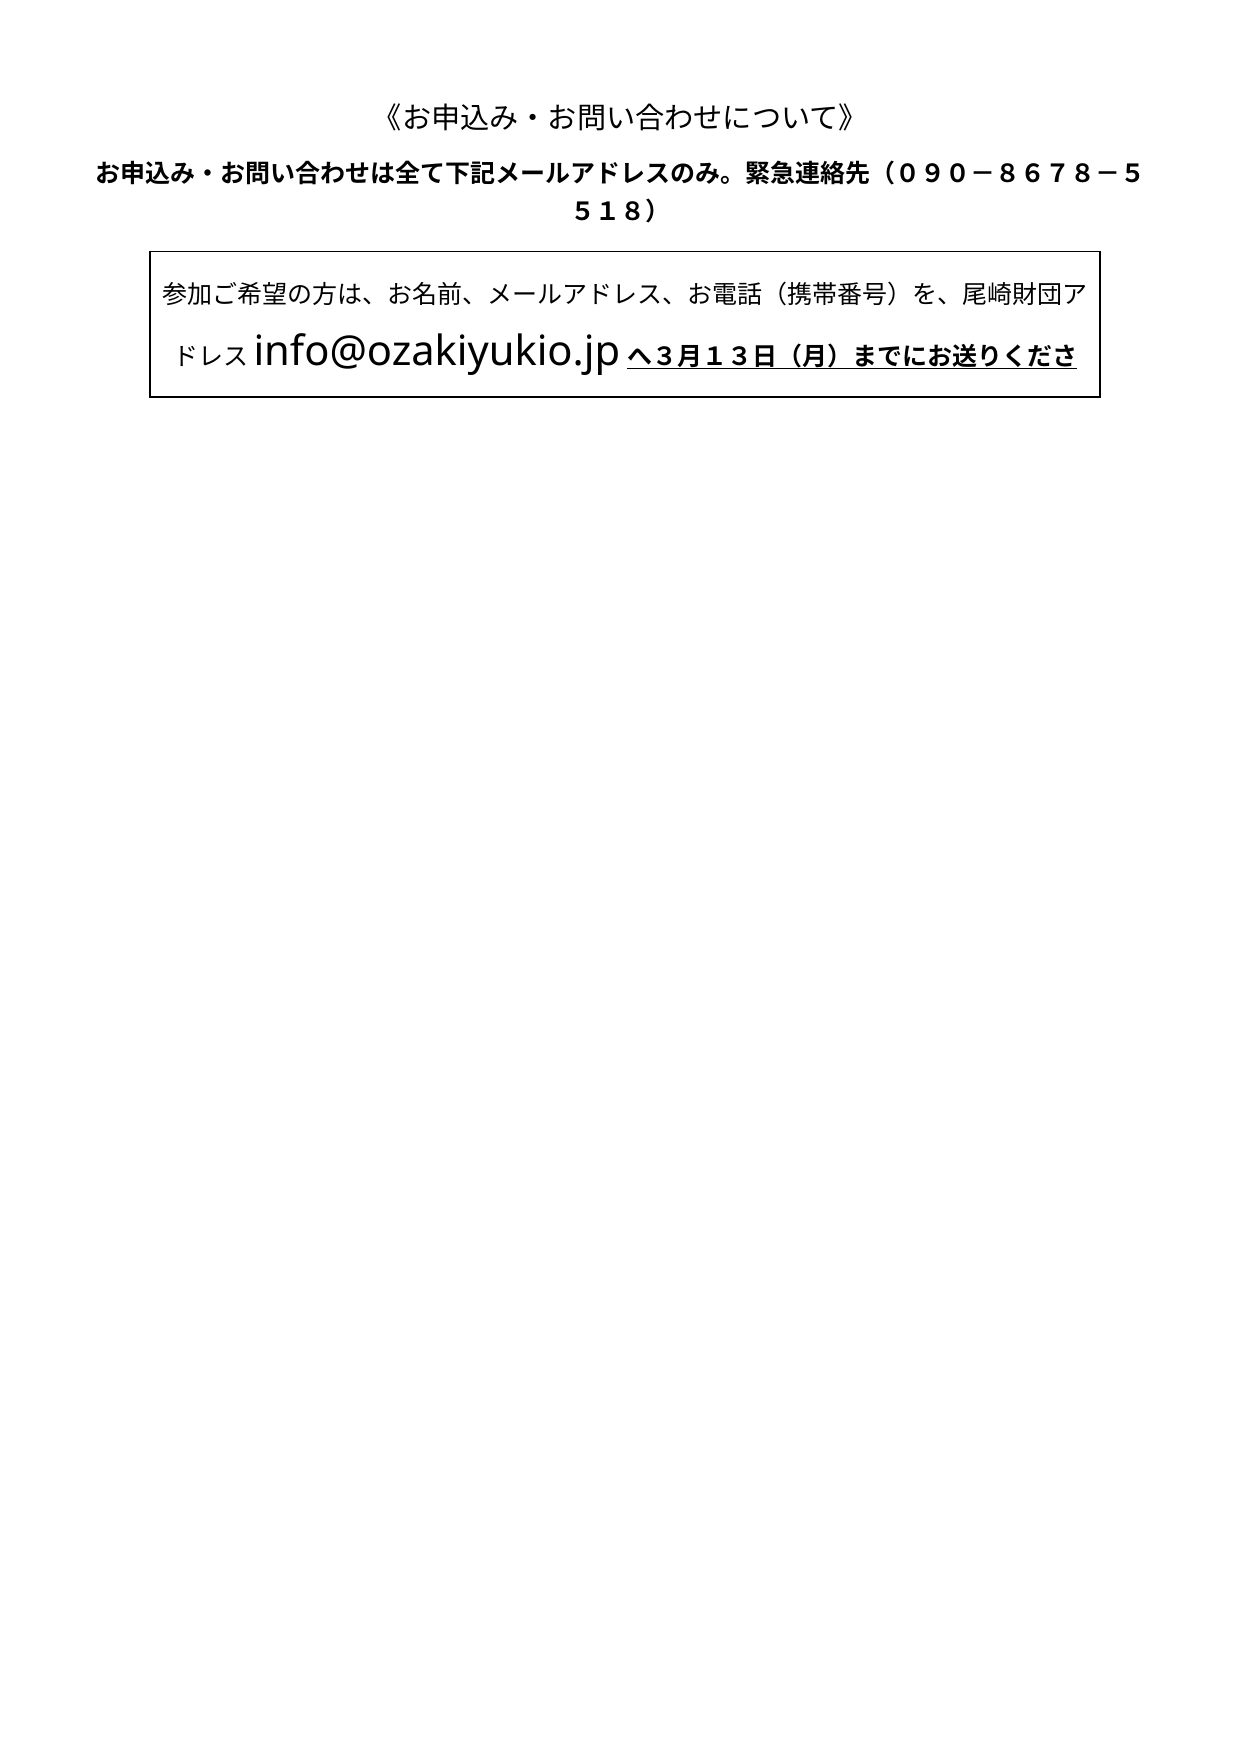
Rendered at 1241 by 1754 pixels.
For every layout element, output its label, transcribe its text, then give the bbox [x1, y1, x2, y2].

text お申込み・お問い合わせは全て下記メールアドレスのみ。緊急連絡先（０９０－８６７８－５５１８） [89, 153, 1152, 228]
text 《お申込み・お問い合わせについて》 [89, 78, 1152, 153]
